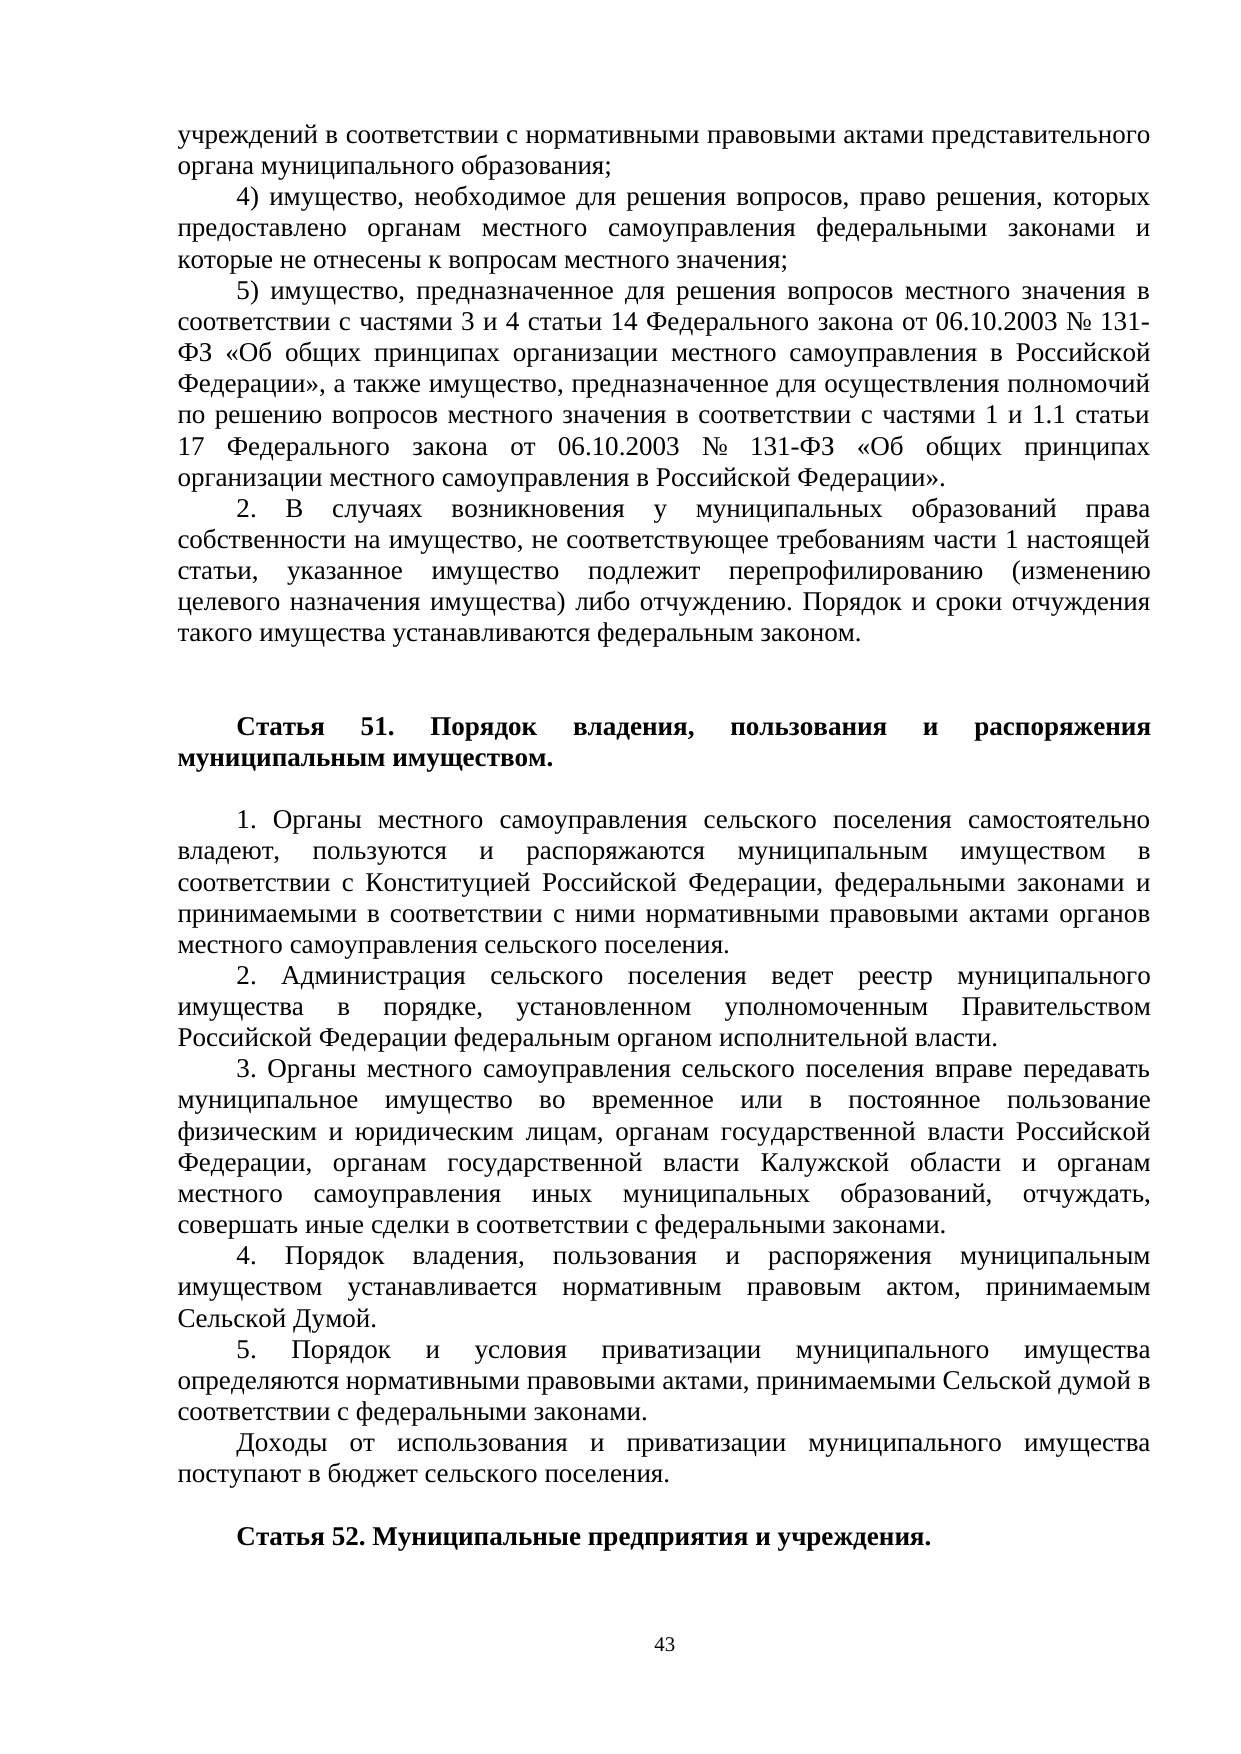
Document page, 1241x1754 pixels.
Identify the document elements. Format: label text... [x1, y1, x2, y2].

text 4) имущество, необходимое для решения вопросов, право решения, которых предоставлено органам местного самоуправления федеральными законами и которые не отнесены к вопросам местного значения; [177, 180, 1152, 274]
text 1. Органы местного самоуправления сельского поселения самостоятельно владеют, пользуются и распоряжаются муниципальным имуществом в соответствии с Конституцией Российской Федерации, федеральными законами и принимаемыми в соответствии с ними нормативными правовыми актами органов местного самоуправления сельского поселения. [177, 803, 1152, 959]
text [177, 118, 1152, 180]
text 3. Органы местного самоуправления сельского поселения вправе передавать муниципальное имущество во временное или в постоянное пользование физическим и юридическим лицам, органам государственной власти Российской Федерации, органам государственной власти Калужской области и органам местного самоуправления иных муниципальных образований, отчуждать, совершать иные сделки в соответствии с федеральными законами. [177, 1052, 1152, 1239]
text 2. В случаях возникновения у муниципальных образований права собственности на имущество, не соответствующее требованиям части 1 настоящей статьи, указанное имущество подлежит перепрофилированию (изменению целевого назначения имущества) либо отчуждению. Порядок и сроки отчуждения такого имущества устанавливаются федеральным законом. [177, 492, 1152, 648]
text 5. Порядок и условия приватизации муниципального имущества определяются нормативными правовыми актами, принимаемыми Сельской думой в соответствии с федеральными законами. [177, 1333, 1152, 1426]
text Статья 51. Порядок владения, пользования и распоряжения муниципальным имуществом. [177, 710, 1152, 772]
text Статья 52. Муниципальные предприятия и учреждения. [177, 1520, 1152, 1551]
text 5) имущество, предназначенное для решения вопросов местного значения в соответствии с частями 3 и 4 статьи 14 Федерального закона от 06.10.2003 № 131-ФЗ «Об общих принципах организации местного самоуправления в Российской Федерации», а также имущество, предназначенное для осуществления полномочий по решению вопросов местного значения в соответствии с частями 1 и 1.1 статьи 17 Федерального закона от 06.10.2003 № 131-ФЗ «Об общих принципах организации местного самоуправления в Российской Федерации». [177, 274, 1152, 492]
text Доходы от использования и приватизации муниципального имущества поступают в бюджет сельского поселения. [177, 1426, 1152, 1488]
text 4. Порядок владения, пользования и распоряжения муниципальным имуществом устанавливается нормативным правовым актом, принимаемым Сельской Думой. [177, 1239, 1152, 1333]
text 2. Администрация сельского поселения ведет реестр муниципального имущества в порядке, установленном уполномоченным Правительством Российской Федерации федеральным органом исполнительной власти. [177, 959, 1152, 1052]
